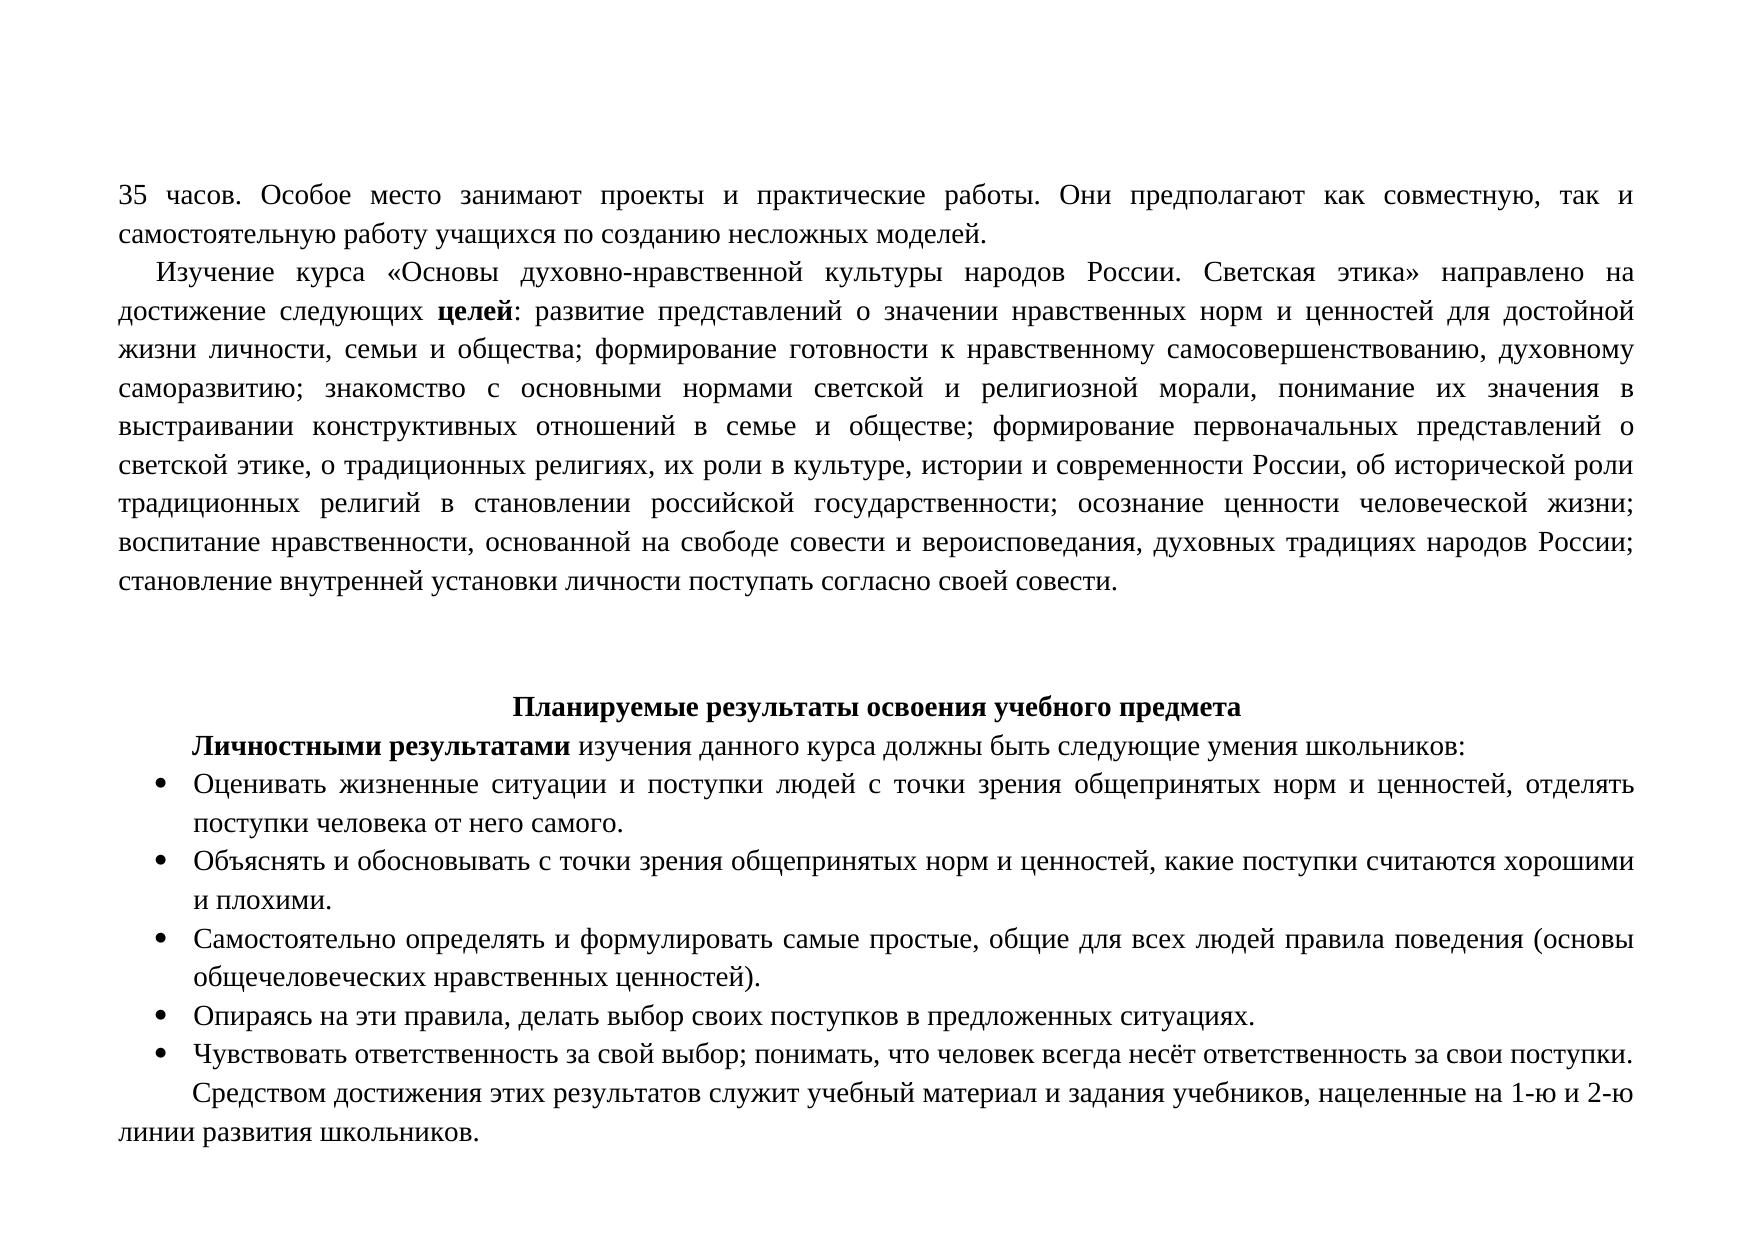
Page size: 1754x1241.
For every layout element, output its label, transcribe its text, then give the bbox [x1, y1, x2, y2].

list Опираясь на эти правила, делать выбор своих поступков в предложенных ситуациях. [156, 998, 1636, 1032]
list Оценивать жизненные ситуации и поступки людей с точки зрения общепринятых норм и ценностей, отделять поступки человека от него самого. [156, 766, 1636, 838]
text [118, 177, 1636, 249]
text Личностными результатами изучения данного курса должны быть следующие умения школьников: [118, 728, 1636, 761]
text Средством достижения этих результатов служит учебный материал и задания учебников, нацеленные на 1-ю и 2-ю линии развития школьников. [118, 1075, 1636, 1147]
list Объяснять и обосновывать с точки зрения общепринятых норм и ценностей, какие поступки считаются хорошими и плохими. [156, 843, 1636, 916]
list Чувствовать ответственность за свой выбор; понимать, что человек всегда несёт ответственность за свои поступки. [156, 1037, 1636, 1070]
text Изучение курса «Основы духовно-нравственной культуры народов России. Светская этика» направлено на достижение следующих целей: развитие представлений о значении нравственных норм и ценностей для достойной жизни личности, семьи и общества; формирование готовности к нравственному самосовершенствованию, духовному саморазвитию; знакомство с основными нормами светской и религиозной морали, понимание их значения в выстраивании конструктивных отношений в семье и обществе; формирование первоначальных представлений о светской этике, о традиционных религиях, их роли в культуре, истории и современности России, об исторической роли традиционных религий в становлении российской государственности; осознание ценности человеческой жизни; воспитание нравственности, основанной на свободе совести и вероисповедания, духовных традициях народов России; становление внутренней установки личности поступать согласно своей совести. [118, 254, 1636, 596]
text Планируемые результаты освоения учебного предмета [118, 689, 1636, 723]
list Самостоятельно определять и формулировать самые простые, общие для всех людей правила поведения (основы общечеловеческих нравственных ценностей). [156, 921, 1636, 993]
